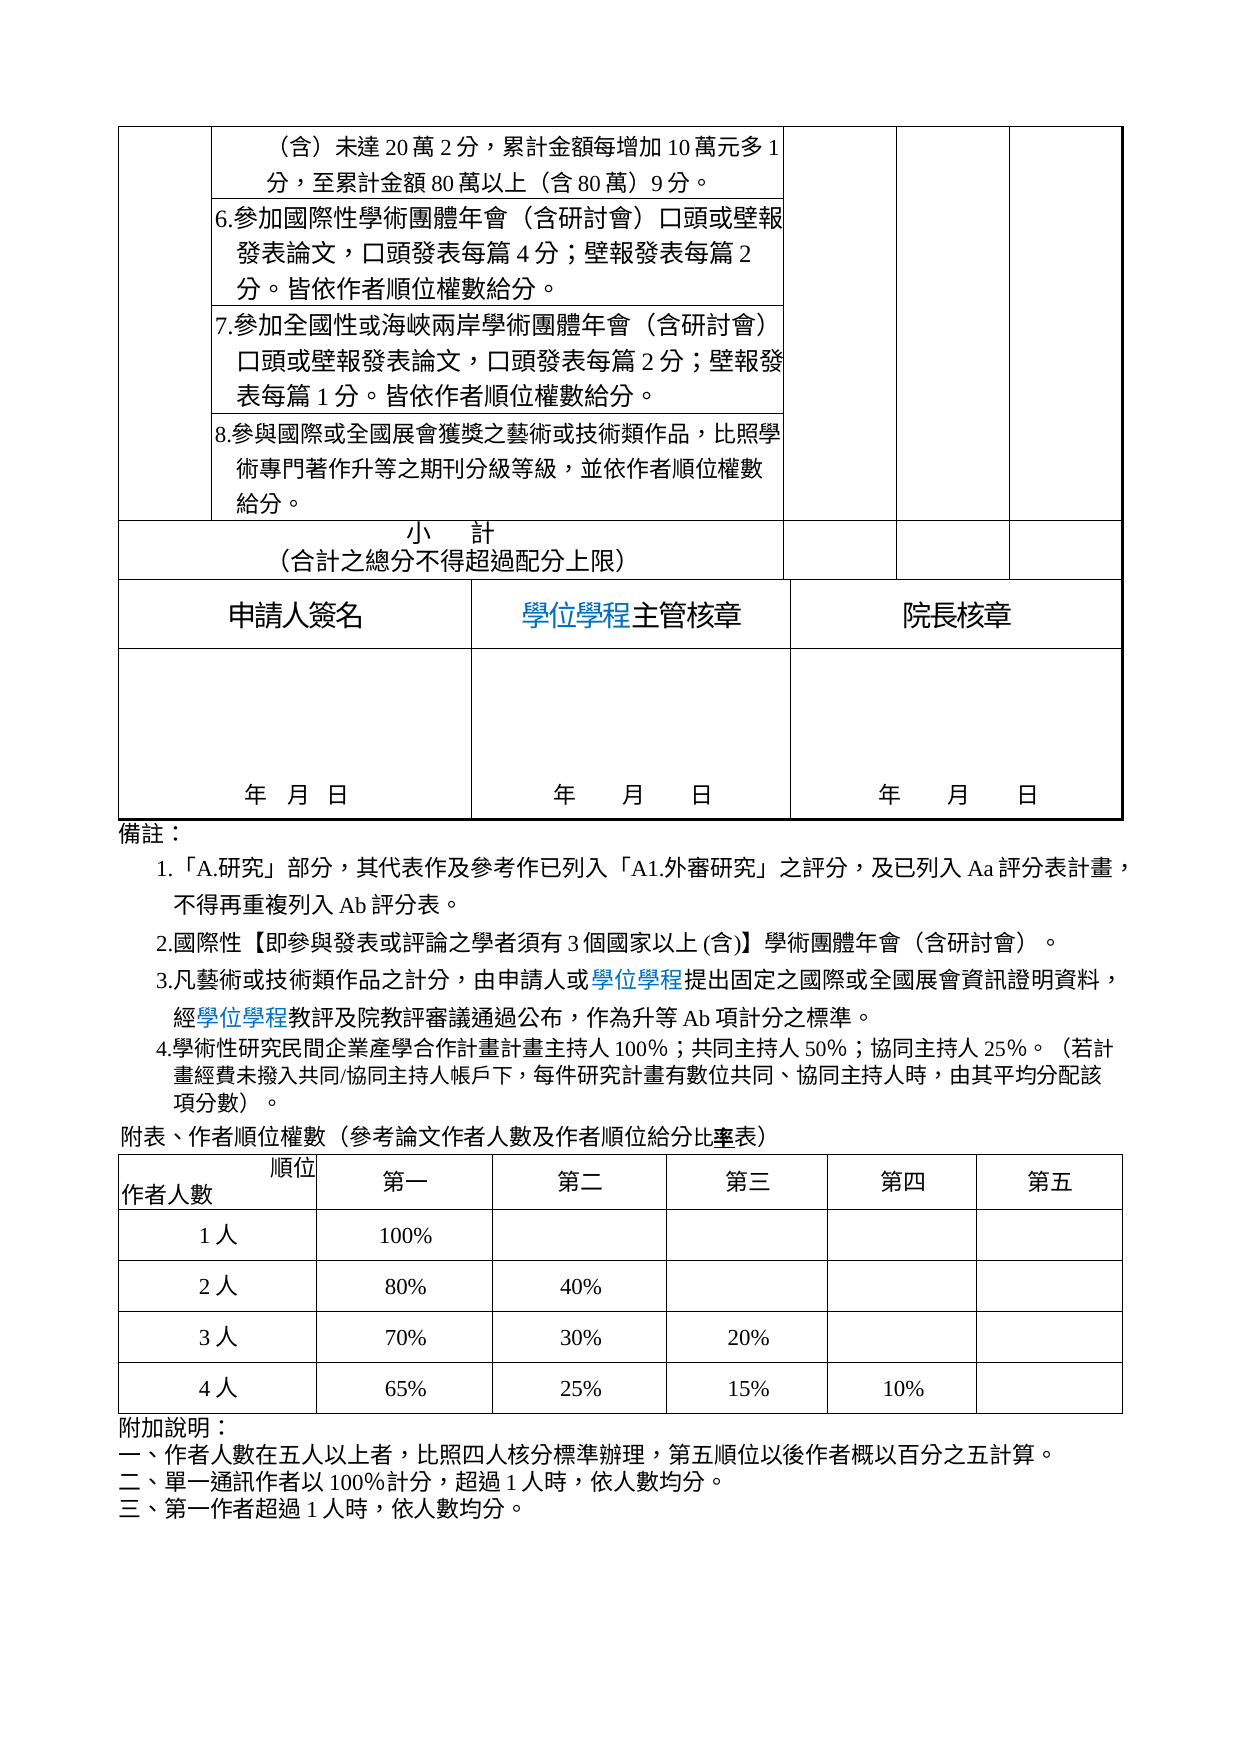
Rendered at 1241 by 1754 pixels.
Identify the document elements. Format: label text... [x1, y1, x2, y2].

table_cell 70% [317, 1312, 492, 1362]
table_cell [828, 1312, 976, 1362]
table_cell 15% [667, 1363, 827, 1413]
table_cell 30% [493, 1312, 666, 1362]
table_cell 65% [317, 1363, 492, 1413]
table_cell 80% [317, 1261, 492, 1311]
table_cell 100% [317, 1210, 492, 1260]
table_cell [667, 1261, 827, 1311]
table_cell [1010, 521, 1121, 579]
table_cell 3 人 [119, 1312, 316, 1362]
table_cell 院長核章 [791, 580, 1121, 648]
text 一、作者人數在五人以上者，比照四人核分標準辦理，第五順位以後作者概以百分之五計算。 [118, 1441, 1125, 1468]
table_cell 年 月 日 [472, 649, 790, 817]
table_cell 8.參與國際或全國展會獲獎之藝術或技術類作品，比照學術專門著作升等之期刊分級等級，並依作者順位權數給分。 [212, 414, 783, 520]
table_cell 25% [493, 1363, 666, 1413]
table_cell [977, 1210, 1122, 1260]
table_cell [977, 1363, 1122, 1413]
table_header 第一 [317, 1155, 492, 1209]
table_header 第五 [977, 1155, 1122, 1209]
table_cell [977, 1261, 1122, 1311]
table_header 第三 [667, 1155, 827, 1209]
table_cell 6.參加國際性學術團體年會（含研討會）口頭或壁報發表論文，口頭發表每篇4分；壁報發表每篇2分。皆依作者順位權數給分。 [212, 199, 783, 305]
table_cell 申請人簽名 [119, 580, 471, 648]
table_cell 小 計 （合計之總分不得超過配分上限） [119, 521, 783, 579]
table_cell 學位學程主管核章 [472, 580, 790, 648]
table_cell 4 人 [119, 1363, 316, 1413]
table_cell [667, 1210, 827, 1260]
text 三、第一作者超過1人時，依人數均分。 [118, 1496, 1125, 1523]
table_cell [784, 521, 896, 579]
table_cell 10% [828, 1363, 976, 1413]
text 1.「A.研究」部分，其代表作及參考作已列入「A1.外審研究」之評分，及已列入Aa評分表計畫，不得再重複列入Ab評分表。 [156, 848, 1125, 923]
table_cell [493, 1210, 666, 1260]
table_cell 年 月 日 [119, 649, 471, 817]
text 2.國際性【即參與發表或評論之學者須有3個國家以上 (含)】學術團體年會（含研討會）。 [156, 923, 1125, 960]
table_cell 2 人 [119, 1261, 316, 1311]
table_cell 7.參加全國性或海峽兩岸學術團體年會（含研討會）口頭或壁報發表論文，口頭發表每篇2分；壁報發表每篇1分。皆依作者順位權數給分。 [212, 306, 783, 413]
text 3.凡藝術或技術類作品之計分，由申請人或學位學程提出固定之國際或全國展會資訊證明資料，經學位學程教評及院教評審議通過公布，作為升等Ab項計分之標準。 [156, 960, 1125, 1035]
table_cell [212, 127, 783, 198]
table_cell [977, 1312, 1122, 1362]
table_cell [828, 1210, 976, 1260]
table_cell 年 月 日 [791, 649, 1121, 817]
table_header 第二 [493, 1155, 666, 1209]
text 4.學術性研究民間企業產學合作計畫計畫主持人100％；共同主持人50％；協同主持人25％。（若計畫經費未撥入共同/協同主持人帳戶下，每件研究計畫有數位共同、協同主持人時，由其平均分配該項分數）。 [156, 1035, 1122, 1116]
table_header 第四 [828, 1155, 976, 1209]
text 附表、作者順位權數（參考論文作者人數及作者順位給分比率表） [120, 1116, 1125, 1154]
text 附加說明： [118, 1414, 1125, 1441]
text 二、單一通訊作者以100％計分，超過1人時，依人數均分。 [118, 1468, 1125, 1496]
table_header 順位 作者人數 [119, 1155, 316, 1209]
table_cell 40% [493, 1261, 666, 1311]
table_cell 1 人 [119, 1210, 316, 1260]
table_cell [897, 521, 1009, 579]
table_cell [828, 1261, 976, 1311]
table_cell 20% [667, 1312, 827, 1362]
text 備註： [118, 821, 1125, 848]
